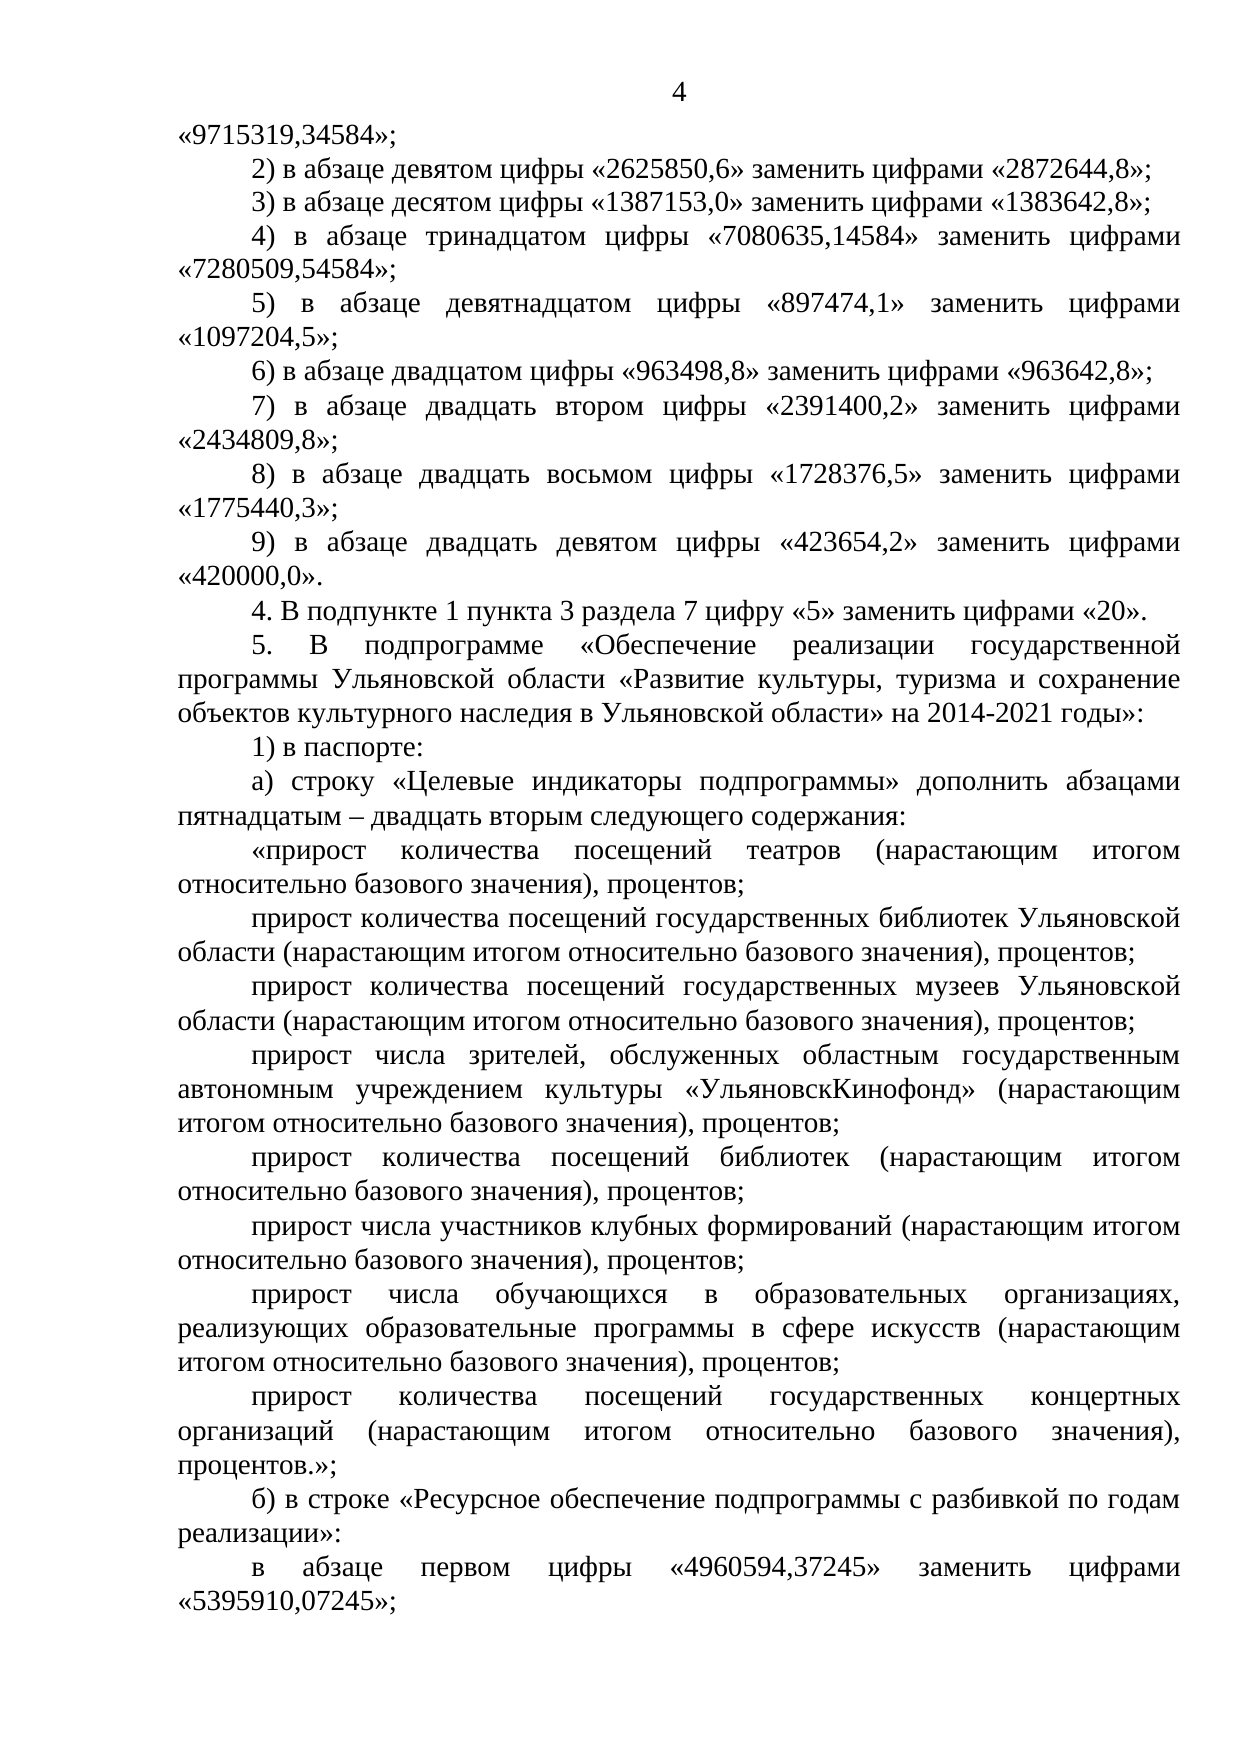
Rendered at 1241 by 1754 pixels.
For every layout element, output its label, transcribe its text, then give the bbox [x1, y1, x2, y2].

text 4) в абзаце тринадцатом цифры «7080635,14584» заменить цифрами «7280509,54584»; [177, 218, 1181, 285]
text прирост числа зрителей, обслуженных областным государственным автономным учреждением культуры «УльяновскКинофонд» (нарастающим итогом относительно базового значения), процентов; [177, 1037, 1181, 1139]
text 7) в абзаце двадцать втором цифры «2391400,2» заменить цифрами «2434809,8»; [177, 388, 1181, 455]
text 5) в абзаце девятнадцатом цифры «897474,1» заменить цифрами «1097204,5»; [177, 285, 1181, 353]
text б) в строке «Ресурсное обеспечение подпрограммы с разбивкой по годам реализации»: [177, 1481, 1181, 1549]
text в абзаце первом цифры «4960594,37245» заменить цифрами «5395910,07245»; [177, 1549, 1181, 1617]
text прирост количества посещений государственных концертных организаций (нарастающим итогом относительно базового значения), процентов.»; [177, 1378, 1181, 1480]
text 5. В подпрограмме «Обеспечение реализации государственной программы Ульяновской области «Развитие культуры, туризма и сохранение объектов культурного наследия в Ульяновской области» на 2014-2021 годы»: [177, 627, 1181, 729]
text прирост числа обучающихся в образовательных организациях, реализующих образовательные программы в сфере искусств (нарастающим итогом относительно базового значения), процентов; [177, 1276, 1181, 1378]
text 6) в абзаце двадцатом цифры «963498,8» заменить цифрами «963642,8»; [177, 353, 1181, 387]
text прирост количества посещений библиотек (нарастающим итогом относительно базового значения), процентов; [177, 1139, 1181, 1207]
text 3) в абзаце десятом цифры «1387153,0» заменить цифрами «1383642,8»; [177, 184, 1181, 218]
text 4. В подпункте 1 пункта 3 раздела 7 цифру «5» заменить цифрами «20». [177, 593, 1181, 626]
text 2) в абзаце девятом цифры «2625850,6» заменить цифрами «2872644,8»; [177, 151, 1181, 184]
text прирост количества посещений государственных музеев Ульяновской области (нарастающим итогом относительно базового значения), процентов; [177, 968, 1181, 1036]
text 8) в абзаце двадцать восьмом цифры «1728376,5» заменить цифрами «1775440,3»; [177, 456, 1181, 524]
text прирост количества посещений государственных библиотек Ульяновской области (нарастающим итогом относительно базового значения), процентов; [177, 900, 1181, 968]
text 1) в паспорте: [177, 729, 1181, 763]
text а) строку «Целевые индикаторы подпрограммы» дополнить абзацами пятнадцатым – двадцать вторым следующего содержания: [177, 763, 1181, 831]
text 9) в абзаце двадцать девятом цифры «423654,2» заменить цифрами «420000,0». [177, 524, 1181, 592]
text «прирост количества посещений театров (нарастающим итогом относительно базового значения), процентов; [177, 832, 1181, 899]
text прирост числа участников клубных формирований (нарастающим итогом относительно базового значения), процентов; [177, 1208, 1181, 1275]
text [177, 118, 1181, 151]
